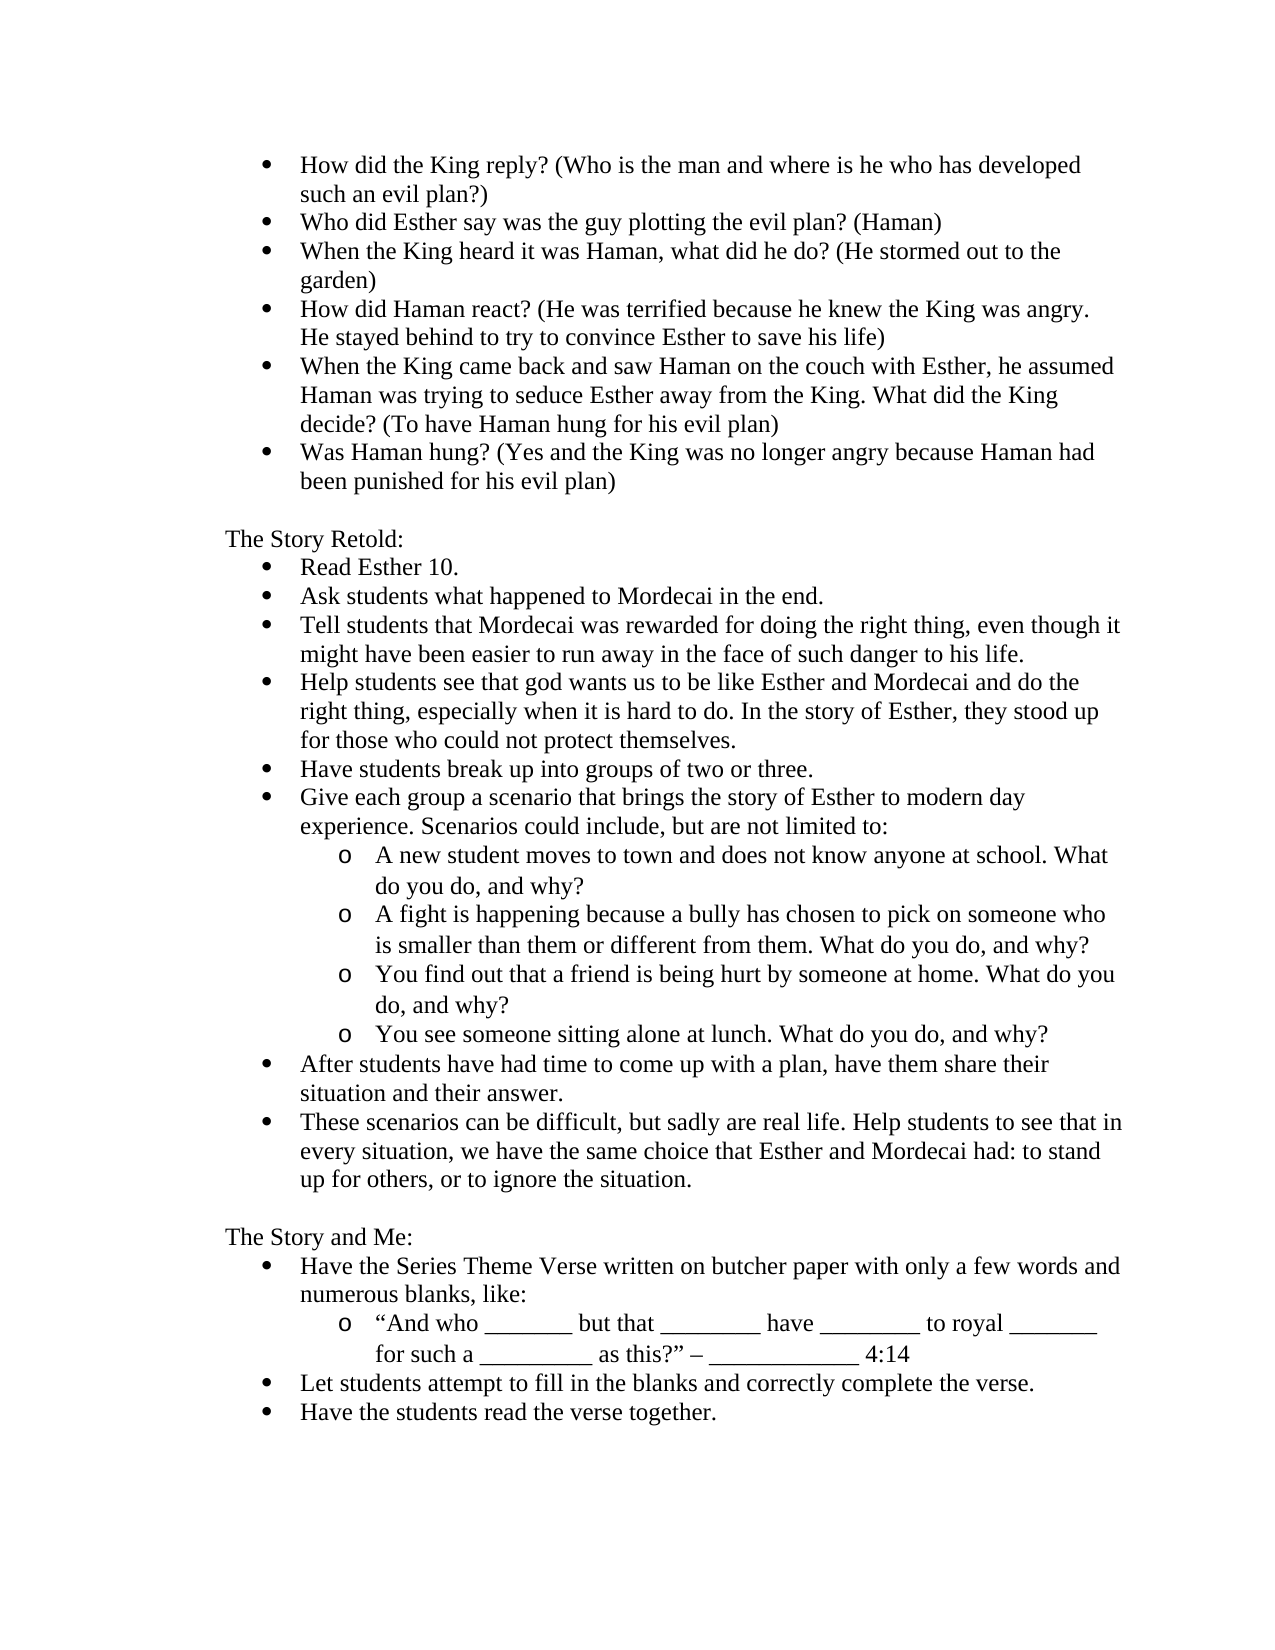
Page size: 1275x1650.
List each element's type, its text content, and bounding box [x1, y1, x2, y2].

list How did Haman react? (He was terrified because he knew the King was angry. He stayed behind to try to convince Esther to save his life) [262, 294, 1125, 351]
list When the King came back and saw Haman on the couch with Esther, he assumed Haman was trying to seduce Esther away from the King. What did the King decide? (To have Haman hung for his evil plan) [262, 351, 1125, 437]
list Was Haman hung? (Yes and the King was no longer angry because Haman had been punished for his evil plan) [262, 437, 1125, 495]
list Have the Series Theme Verse written on butcher paper with only a few words and numerous blanks, like: [262, 1251, 1125, 1308]
list How did the King reply? (Who is the man and where is he who has developed such an evil plan?) [262, 150, 1125, 207]
list Have students break up into groups of two or three. [262, 754, 1125, 782]
list These scenarios can be difficult, but sadly are real life. Help students to see that in every situation, we have the same choice that Esther and Mordecai had: to stand up for others, or to ignore the situation. [262, 1107, 1125, 1193]
list Tell students that Mordecai was rewarded for doing the right thing, even though it might have been easier to run away in the face of such danger to his life. [262, 610, 1125, 667]
list Who did Esther say was the guy plotting the evil plan? (Haman) [262, 207, 1125, 236]
list Give each group a scenario that brings the story of Esther to modern day experience. Scenarios could include, but are not limited to: [262, 782, 1125, 840]
list You see someone sitting alone at lunch. What do you do, and why? [337, 1019, 1125, 1049]
list Help students see that god wants us to be like Esther and Mordecai and do the right thing, especially when it is hard to do. In the story of Esther, they stood up for those who could not protect themselves. [262, 667, 1125, 754]
list You find out that a friend is being hurt by someone at home. What do you do, and why? [337, 959, 1125, 1019]
list The Story and Me: [225, 1222, 1125, 1251]
list Read Esther 10. [262, 552, 1125, 581]
list Have the students read the verse together. [262, 1397, 1125, 1425]
list “And who _______ but that ________ have ________ to royal _______ for such a _________ as this?” – ____________ 4:14 [337, 1308, 1125, 1368]
list When the King heard it was Haman, what did he do? (He stormed out to the garden) [262, 236, 1125, 294]
list After students have had time to come up with a plan, have them share their situation and their answer. [262, 1049, 1125, 1107]
list A fight is happening because a bully has chosen to pick on someone who is smaller than them or different from them. What do you do, and why? [337, 899, 1125, 959]
list A new student moves to town and does not know anyone at school. What do you do, and why? [337, 840, 1125, 899]
list Let students attempt to fill in the blanks and correctly complete the verse. [262, 1368, 1125, 1397]
list Ask students what happened to Mordecai in the end. [262, 581, 1125, 610]
text The Story Retold: [150, 524, 1125, 552]
